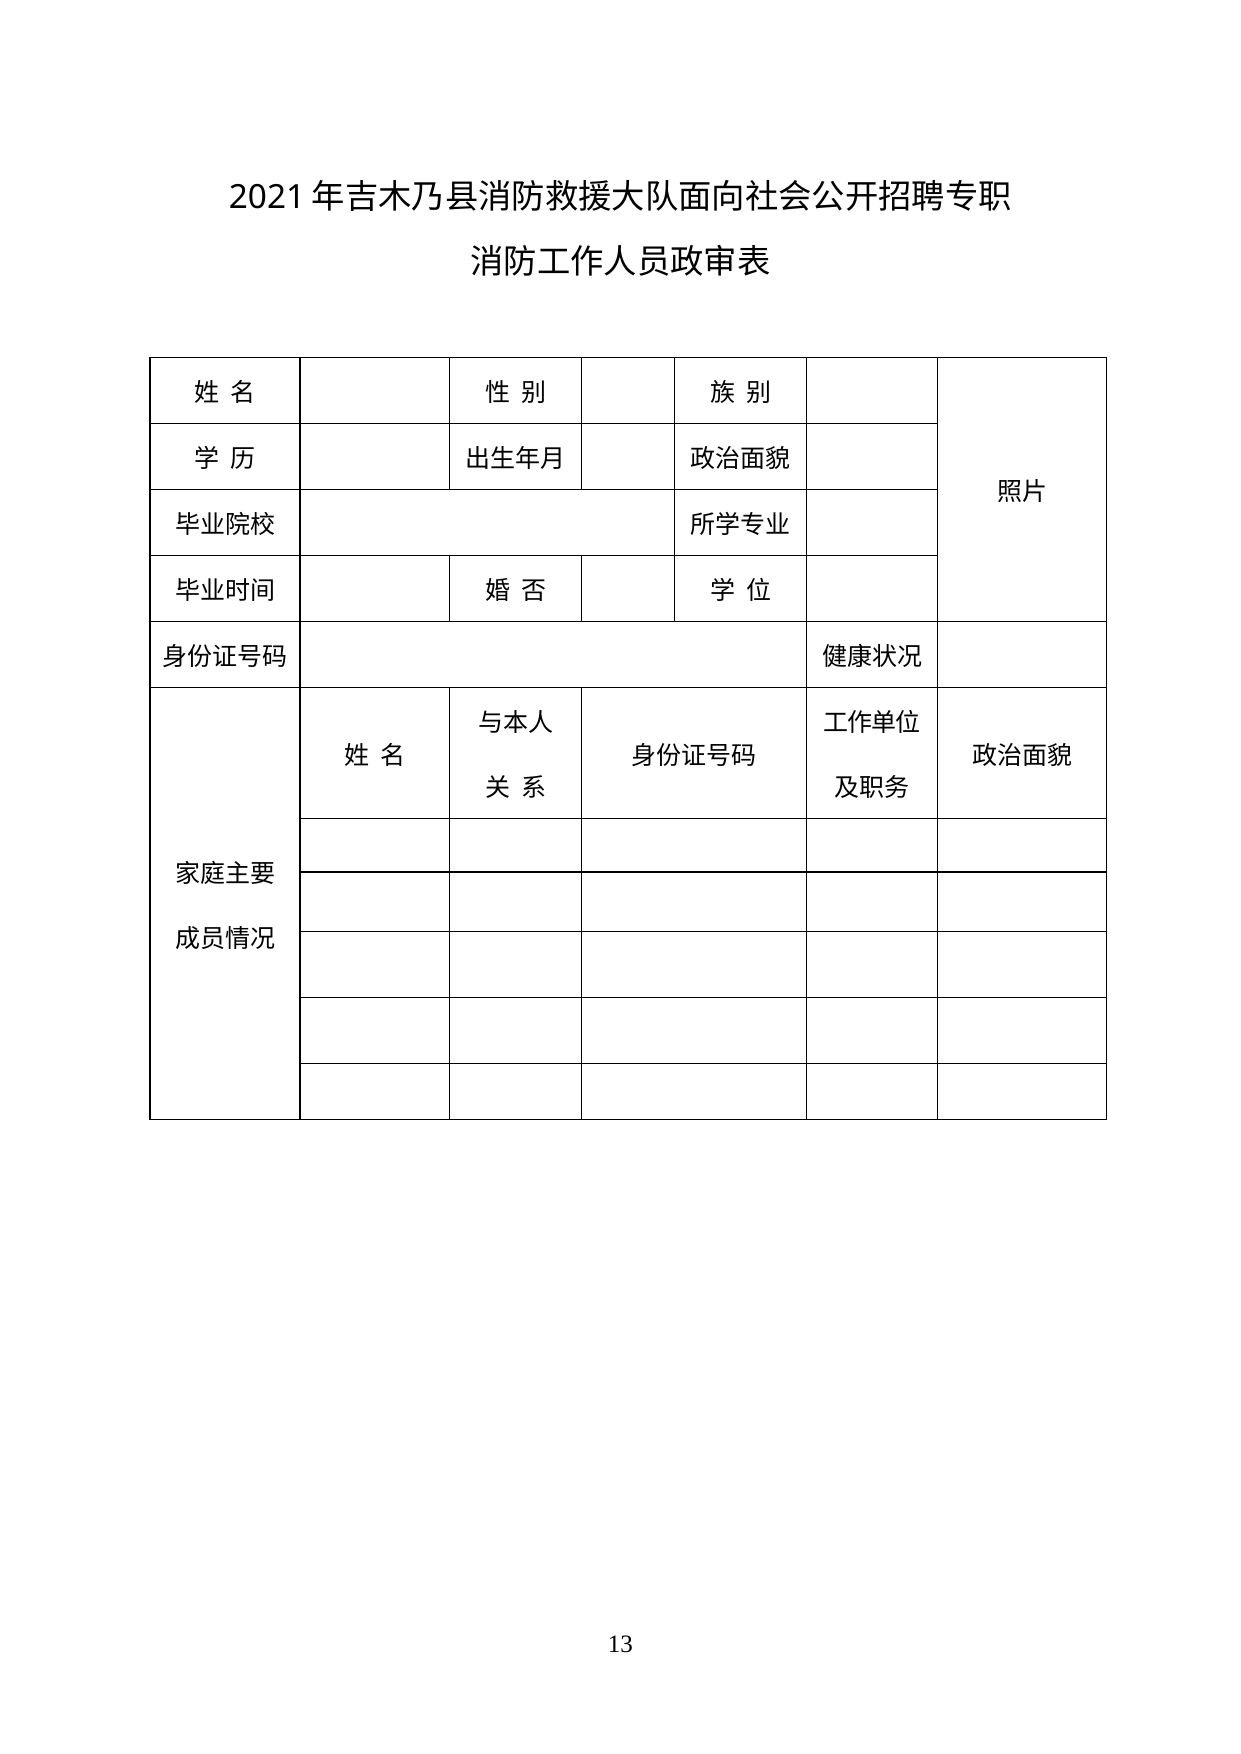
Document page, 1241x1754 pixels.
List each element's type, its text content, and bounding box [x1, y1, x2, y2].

table_cell [582, 932, 806, 997]
table_cell 姓 名 [301, 688, 449, 818]
table_cell [582, 998, 806, 1063]
table_cell [301, 424, 449, 489]
table_cell [301, 1064, 449, 1119]
table_cell [301, 622, 806, 687]
table_cell [301, 556, 449, 621]
table_cell [301, 873, 449, 931]
table_cell 学 位 [675, 556, 806, 621]
table_cell 毕业院校 [151, 490, 299, 555]
table_cell 工作单位及职务 [807, 688, 937, 818]
table_cell [938, 622, 1106, 687]
table_cell [301, 490, 674, 555]
table_cell [582, 873, 806, 931]
table_cell [938, 998, 1106, 1063]
table_cell [582, 1064, 806, 1119]
table_cell [938, 873, 1106, 931]
table_cell [938, 1064, 1106, 1119]
table_cell 学 历 [151, 424, 299, 489]
table_cell 家庭主要 成员情况 [151, 688, 299, 1119]
table_cell [807, 424, 937, 489]
text 消防工作人员政审表 [187, 227, 1053, 292]
table_cell [301, 998, 449, 1063]
table_cell [807, 490, 937, 555]
table_cell [582, 556, 674, 621]
table_header 姓 名 [151, 358, 299, 423]
table_header [582, 358, 674, 423]
table_cell 所学专业 [675, 490, 806, 555]
table_cell 身份证号码 [582, 688, 806, 818]
table_cell [450, 932, 581, 997]
table_cell 健康状况 [807, 622, 937, 687]
table_header [807, 358, 937, 423]
table_cell [301, 932, 449, 997]
table_header 性 别 [450, 358, 581, 423]
table_cell [450, 819, 581, 871]
table_header [301, 358, 449, 423]
table_cell 身份证号码 [151, 622, 299, 687]
table_cell [807, 932, 937, 997]
table_cell [807, 998, 937, 1063]
text 2021年吉木乃县消防救援大队面向社会公开招聘专职 [187, 162, 1053, 227]
table_cell [450, 873, 581, 931]
table_cell [807, 873, 937, 931]
table_cell 与本人 关 系 [450, 688, 581, 818]
table_cell [582, 424, 674, 489]
table_cell 政治面貌 [675, 424, 806, 489]
table_header 族 别 [675, 358, 806, 423]
table_cell [938, 932, 1106, 997]
table_cell [450, 1064, 581, 1119]
table_cell 毕业时间 [151, 556, 299, 621]
table_cell 出生年月 [450, 424, 581, 489]
table_cell [938, 819, 1106, 871]
table_cell [807, 1064, 937, 1119]
table_cell 婚 否 [450, 556, 581, 621]
table_cell 政治面貌 [938, 688, 1106, 818]
table_cell [450, 998, 581, 1063]
table_cell [807, 819, 937, 871]
table_cell [807, 556, 937, 621]
table_cell [582, 819, 806, 871]
table_cell [301, 819, 449, 871]
table_header 照片 [938, 358, 1106, 621]
